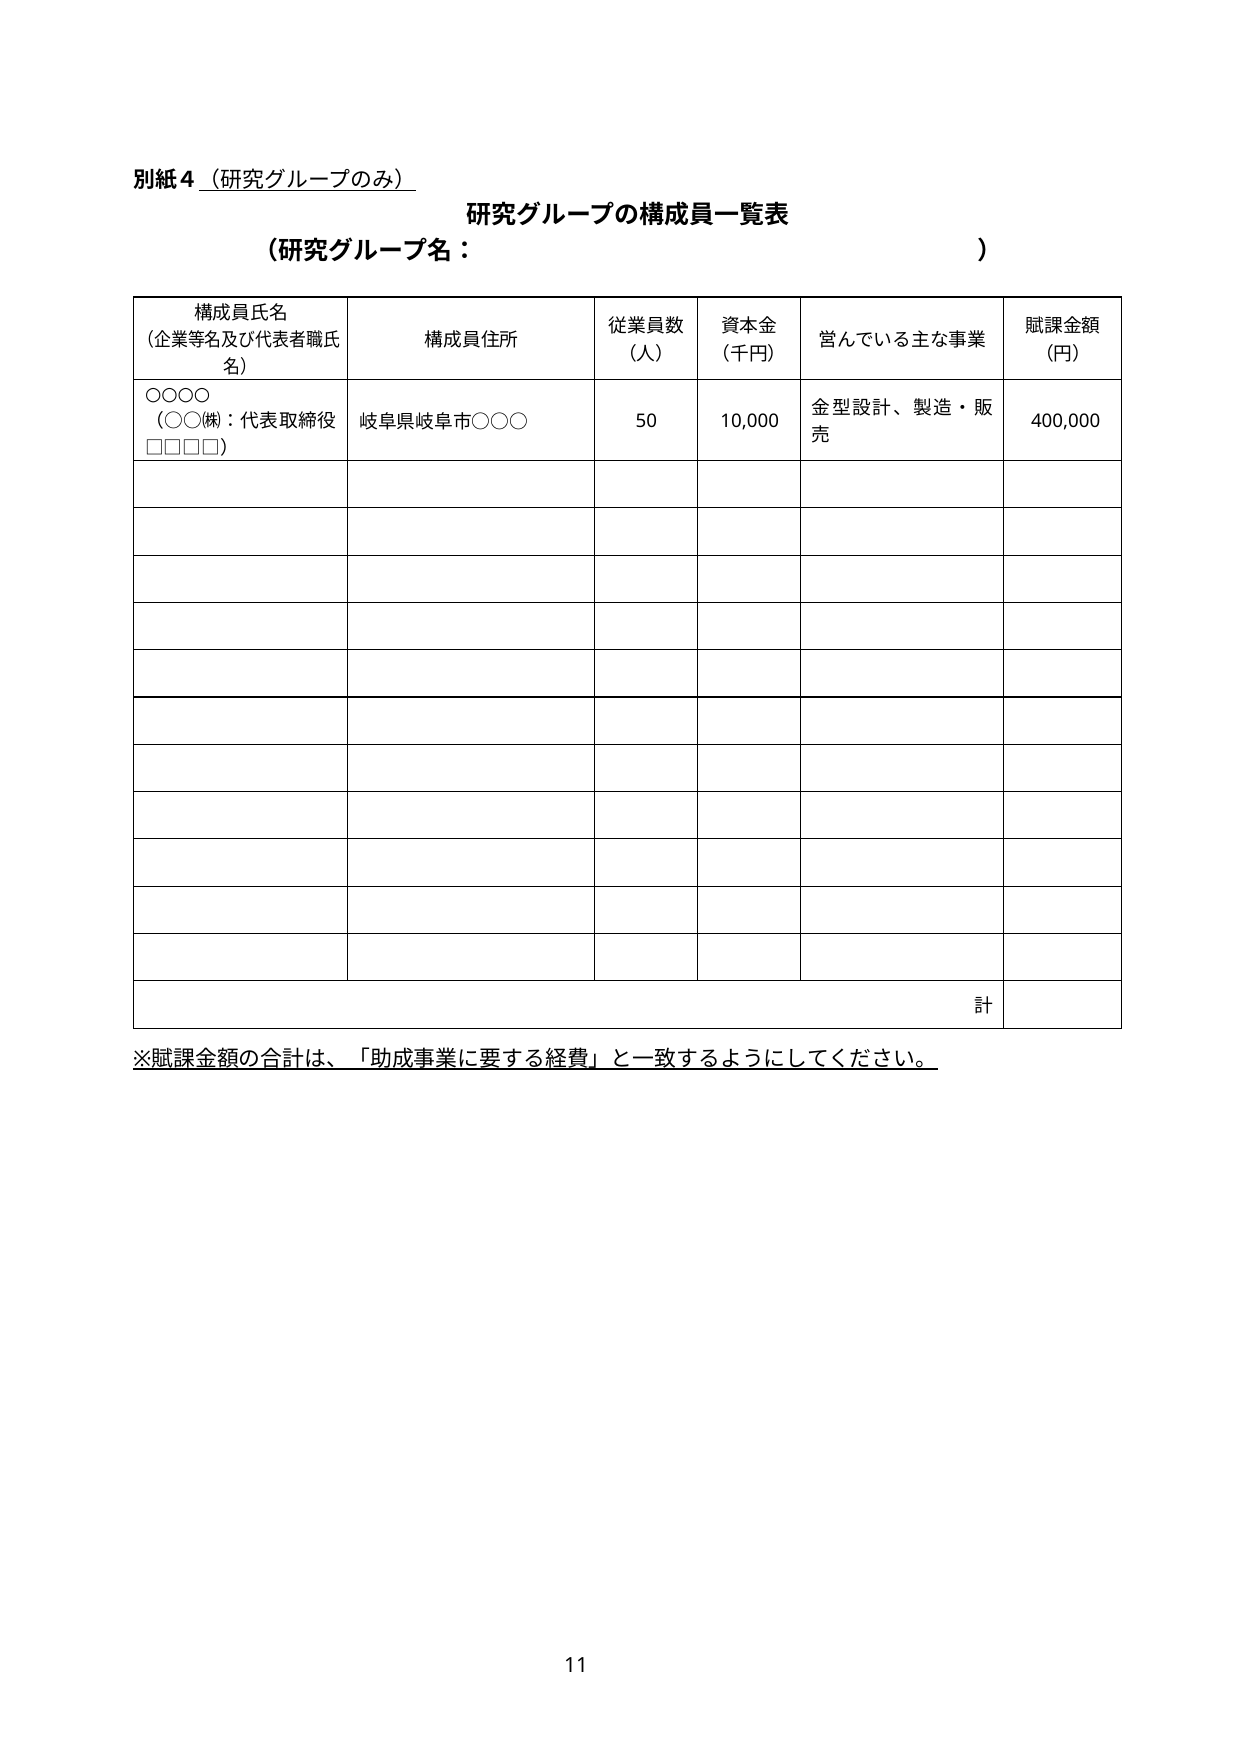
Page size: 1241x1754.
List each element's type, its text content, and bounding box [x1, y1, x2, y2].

table_header 営んでいる主な事業 [801, 298, 1003, 379]
table_cell 10,000 [698, 380, 800, 460]
table_cell [348, 650, 594, 696]
table_cell [595, 603, 697, 649]
table_cell [595, 745, 697, 791]
table_cell [134, 650, 347, 696]
table_cell 400,000 [1004, 380, 1121, 460]
table_cell [801, 556, 1003, 602]
table_cell 計 [134, 981, 1003, 1027]
table_header 構成員住所 [348, 298, 594, 379]
table_cell [801, 650, 1003, 696]
table_cell [698, 887, 800, 933]
table_cell [348, 556, 594, 602]
table_cell [1004, 934, 1121, 980]
table_cell [1004, 650, 1121, 696]
table_cell [134, 603, 347, 649]
table_cell [348, 461, 594, 507]
table_cell [698, 698, 800, 744]
table_cell [698, 508, 800, 554]
table_cell [1004, 698, 1121, 744]
table_cell [1004, 981, 1121, 1027]
table_cell ○○○○ （○○㈱：代表取締役 □□□□） [134, 380, 347, 460]
table_cell [698, 792, 800, 838]
table_header 構成員氏名 （企業等名及び代表者職氏名） [134, 298, 347, 379]
table_cell [698, 556, 800, 602]
table_cell [134, 887, 347, 933]
table_cell [1004, 603, 1121, 649]
table_cell [348, 934, 594, 980]
table_cell [134, 839, 347, 886]
table_cell [698, 461, 800, 507]
table_cell [348, 792, 594, 838]
table_header 賦課金額 （円） [1004, 298, 1121, 379]
table_cell [595, 461, 697, 507]
table_cell [134, 745, 347, 791]
table_cell [698, 934, 800, 980]
table_cell [801, 508, 1003, 554]
table_cell [1004, 792, 1121, 838]
table_cell [698, 650, 800, 696]
table_cell [134, 461, 347, 507]
table_cell [801, 934, 1003, 980]
table_cell [134, 508, 347, 554]
table_cell [801, 792, 1003, 838]
table_cell [595, 839, 697, 886]
table_cell 金型設計、製造・販売 [801, 380, 1003, 460]
table_cell [1004, 887, 1121, 933]
table_cell [595, 792, 697, 838]
table_cell [698, 839, 800, 886]
table_cell [134, 556, 347, 602]
table_cell [1004, 839, 1121, 886]
table_cell [348, 603, 594, 649]
table_cell [348, 698, 594, 744]
table_cell [134, 698, 347, 744]
table_cell [801, 839, 1003, 886]
table_cell [595, 698, 697, 744]
text ※賦課金額の合計は、「助成事業に要する経費」と一致するようにしてください。様式２ [133, 1041, 1122, 1073]
text 研究グループの構成員一覧表 [133, 194, 1122, 230]
text （研究グループ名： ） [133, 230, 1122, 267]
table_header 資本金 （千円） [698, 298, 800, 379]
table_cell [1004, 556, 1121, 602]
table_cell [595, 650, 697, 696]
table_cell [1004, 745, 1121, 791]
table_cell [595, 508, 697, 554]
table_cell [348, 745, 594, 791]
table_cell [801, 461, 1003, 507]
table_cell [801, 887, 1003, 933]
table_cell [348, 839, 594, 886]
table_cell 岐阜県岐阜市○○○ [348, 380, 594, 460]
table_cell [1004, 508, 1121, 554]
table_cell [348, 887, 594, 933]
table_cell [595, 934, 697, 980]
table_cell [801, 603, 1003, 649]
table_cell [134, 934, 347, 980]
table_cell [134, 792, 347, 838]
table_cell 50 [595, 380, 697, 460]
table_header 従業員数 （人） [595, 298, 697, 379]
table_cell [698, 603, 800, 649]
table_cell [595, 887, 697, 933]
table_cell [698, 745, 800, 791]
table_cell [348, 508, 594, 554]
table_cell [801, 698, 1003, 744]
table_cell [595, 556, 697, 602]
table_cell [1004, 461, 1121, 507]
table_cell [801, 745, 1003, 791]
text 別紙４（研究グループのみ） [133, 162, 1122, 194]
